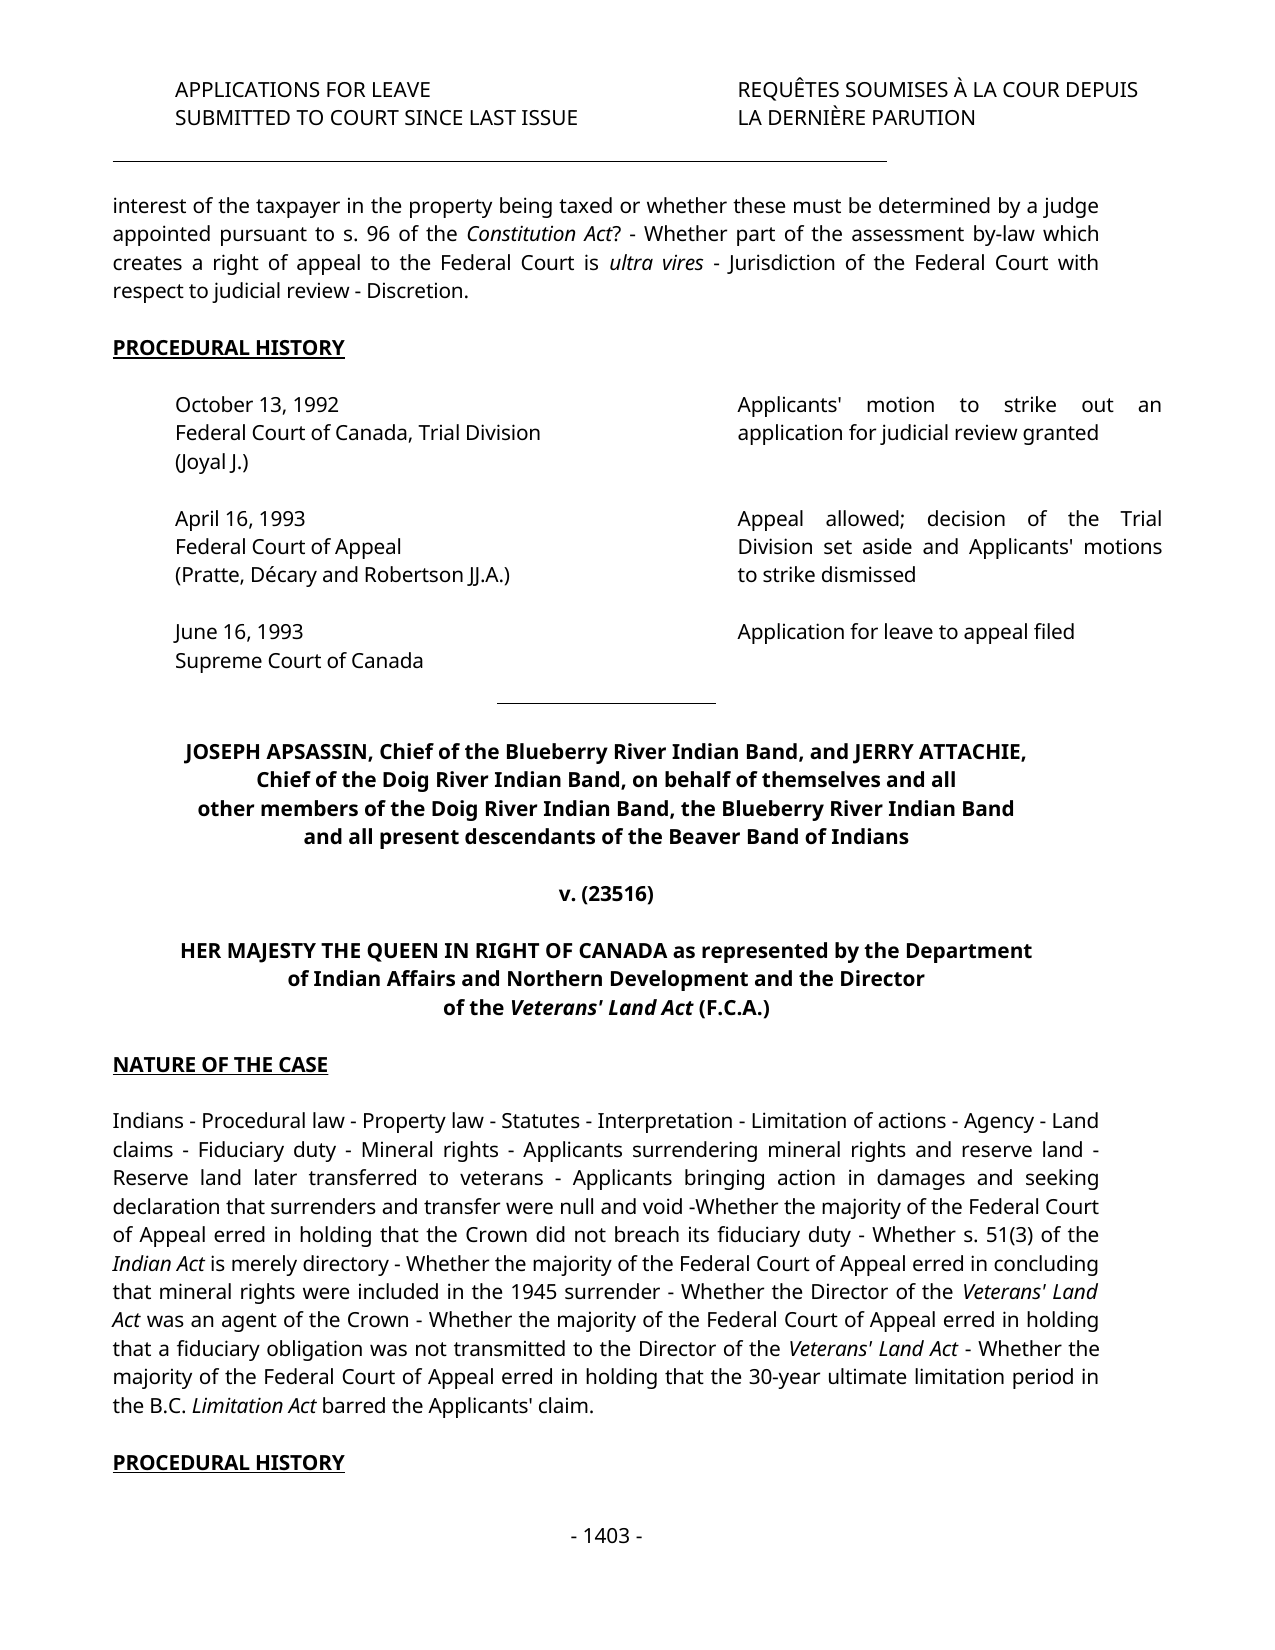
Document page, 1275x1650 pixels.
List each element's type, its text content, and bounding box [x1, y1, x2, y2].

text PROCEDURAL HISTORY [112, 1448, 1100, 1476]
table_header April 16, 1993 Federal Court of Appeal (Pratte, Décary and Robertson JJ.A.) [113, 504, 675, 589]
text other members of the Doig River Indian Band, the Blueberry River Indian Band [112, 794, 1100, 822]
text Chief of the Doig River Indian Band, on behalf of themselves and all [112, 765, 1100, 794]
table_header Appeal allowed; decision of the Trial Division set aside and Applicants' motions to strike dismissed [675, 504, 1225, 589]
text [112, 191, 1100, 305]
text Indians - Procedural law - Property law - Statutes - Interpretation - Limitation of actions - Agency - Land claims - Fiduciary duty - Mineral rights - Applicants surrendering mineral rights and reserve land - Reserve land later transferred to veterans - Applicants bringing action in damages and seeking declaration that surrenders and transfer were null and void -Whether the majority of the Federal Court of Appeal erred in holding that the Crown did not breach its fiduciary duty - Whether s. 51(3) of the Indian Act is merely directory - Whether the majority of the Federal Court of Appeal erred in concluding that mineral rights were included in the 1945 surrender - Whether the Director of the Veterans' Land Act was an agent of the Crown - Whether the majority of the Federal Court of Appeal erred in holding that a fiduciary obligation was not transmitted to the Director of the Veterans' Land Act - Whether the majority of the Federal Court of Appeal erred in holding that the 30-year ultimate limitation period in the B.C. Limitation Act barred the Applicants' claim. [112, 1107, 1100, 1419]
table_header Application for leave to appeal filed [675, 618, 1225, 674]
text of the Veterans' Land Act (F.C.A.) [112, 993, 1100, 1021]
table_header Applicants' motion to strike out an application for judicial review granted [675, 390, 1225, 475]
text HER MAJESTY THE QUEEN IN RIGHT OF CANADA as represented by the Department [112, 936, 1100, 964]
table_header June 16, 1993 Supreme Court of Canada [113, 618, 675, 674]
text NATURE OF THE CASE [112, 1050, 1100, 1078]
text of Indian Affairs and Northern Development and the Director [112, 964, 1100, 993]
text v. (23516) [112, 879, 1100, 907]
text JOSEPH APSASSIN, Chief of the Blueberry River Indian Band, and JERRY ATTACHIE, [112, 737, 1100, 765]
table_header October 13, 1992 Federal Court of Canada, Trial Division (Joyal J.) [113, 390, 675, 475]
text PROCEDURAL HISTORY [112, 333, 1100, 362]
text and all present descendants of the Beaver Band of Indians [112, 822, 1100, 851]
